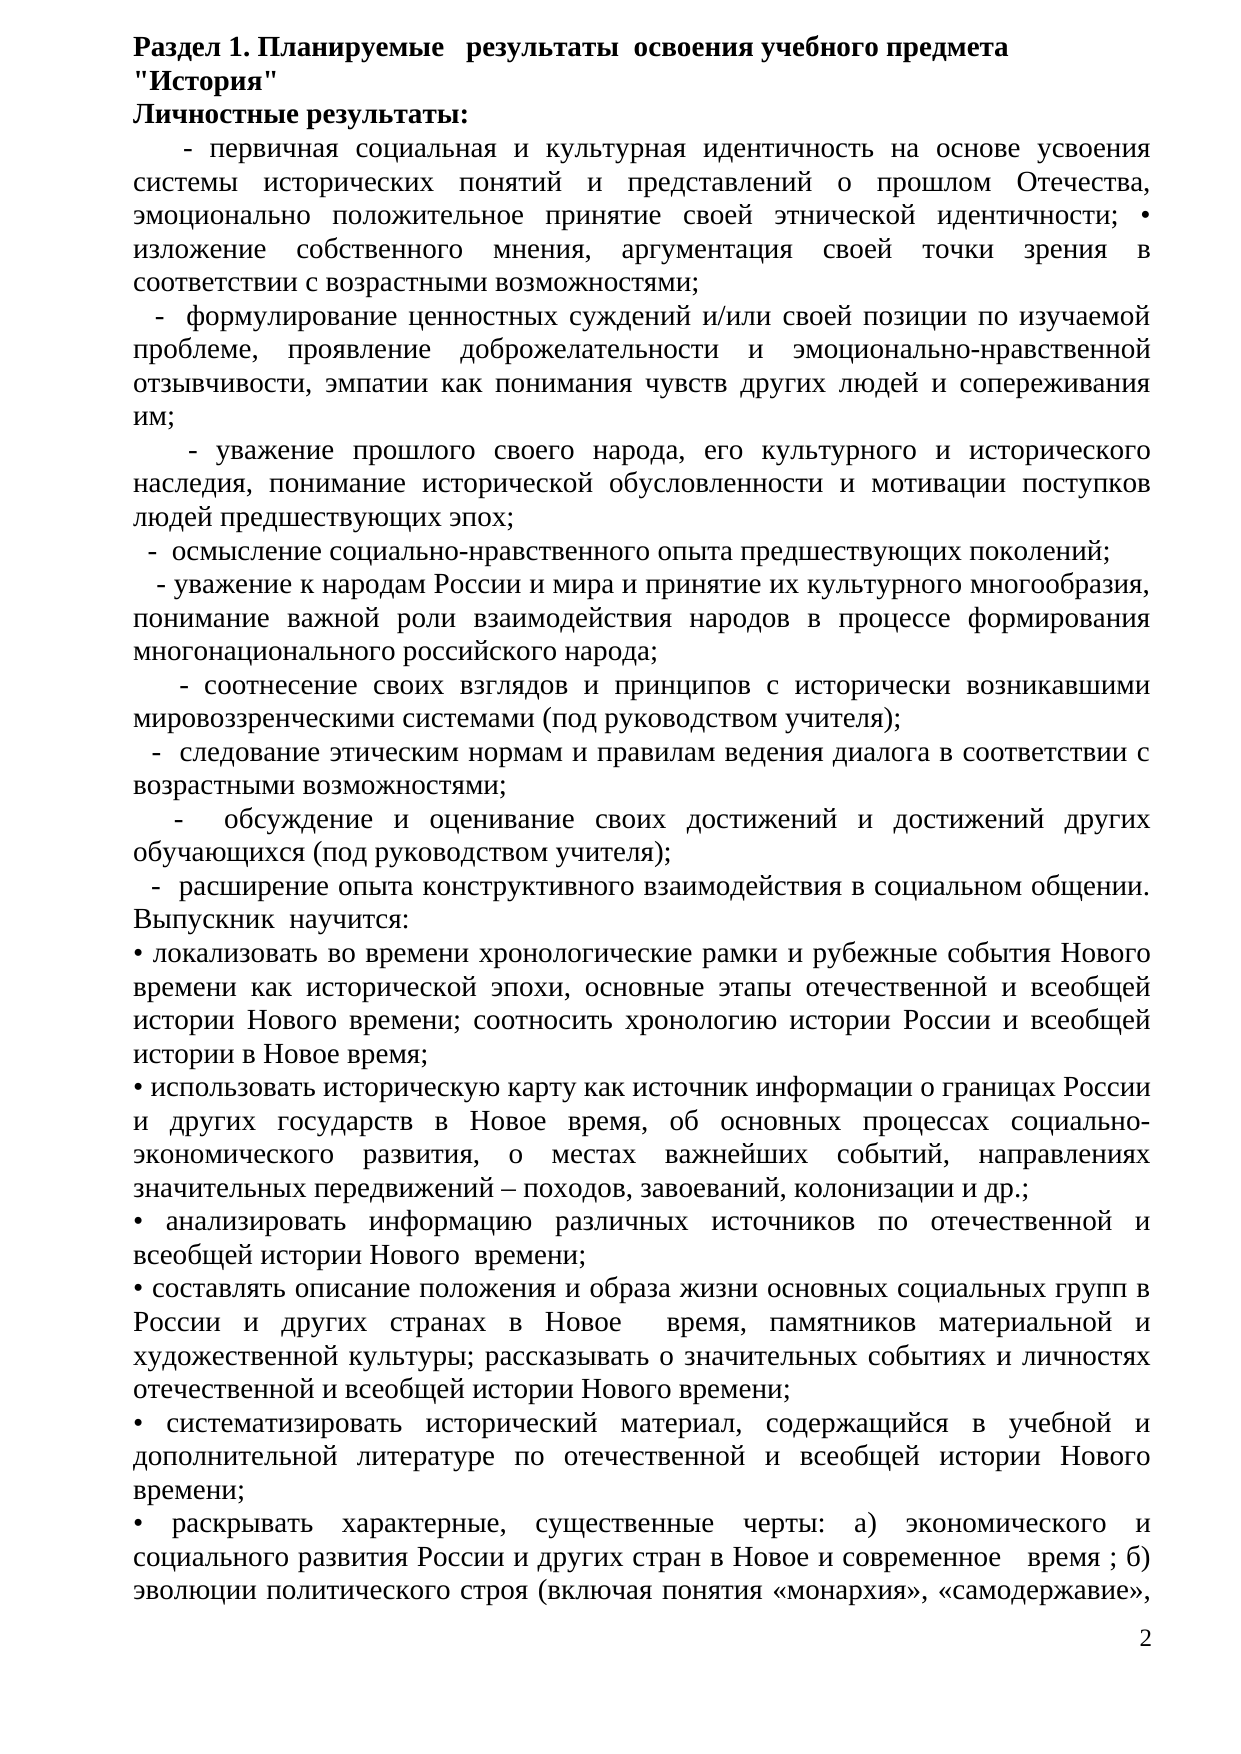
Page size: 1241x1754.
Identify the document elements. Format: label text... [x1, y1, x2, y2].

text • систематизировать исторический материал, содержащийся в учебной и дополнительной литературе по отечественной и всеобщей истории Нового времени; [133, 1405, 1152, 1505]
text - расширение опыта конструктивного взаимодействия в социальном общении. Выпускник научится: [133, 868, 1152, 935]
text - соотнесение своих взглядов и принципов с исторически возникавшими мировоззренческими системами (под руководством учителя); [133, 667, 1152, 734]
text - уважение к народам России и мира и принятие их культурного многообразия, понимание важной роли взаимодействия народов в процессе формирования многонационального российского народа; [133, 566, 1152, 667]
text Личностные результаты: [133, 97, 1152, 130]
text • составлять описание положения и образа жизни основных социальных групп в России и других странах в Новое время, памятников материальной и художественной культуры; рассказывать о значительных событиях и личностях отечественной и всеобщей истории Нового времени; [133, 1271, 1152, 1405]
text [133, 1505, 1152, 1606]
text - осмысление социально-нравственного опыта предшествующих поколений; [133, 533, 1152, 566]
text - обсуждение и оценивание своих достижений и достижений других обучающихся (под руководством учителя); [133, 801, 1152, 868]
text - уважение прошлого своего народа, его культурного и исторического наследия, понимание исторической обусловленности и мотивации поступков людей предшествующих эпох; [133, 432, 1152, 533]
text • анализировать информацию различных источников по отечественной и всеобщей истории Нового времени; [133, 1203, 1152, 1271]
text • локализовать во времени хронологические рамки и рубежные события Нового времени как исторической эпохи, основные этапы отечественной и всеобщей истории Нового времени; соотносить хронологию истории России и всеобщей истории в Новое время; [133, 935, 1152, 1069]
text Раздел 1. Планируемые результаты освоения учебного предмета "История" [133, 29, 1152, 97]
text - первичная социальная и культурная идентичность на основе усвоения системы исторических понятий и представлений о прошлом Отечества, эмоционально положительное принятие своей этнической идентичности; • изложение собственного мнения, аргументация своей точки зрения в соответствии с возрастными возможностями; [133, 130, 1152, 298]
text • использовать историческую карту как источник информации о границах России и других государств в Новое время, об основных процессах социально-экономического развития, о местах важнейших событий, направлениях значительных передвижений – походов, завоеваний, колонизации и др.; [133, 1069, 1152, 1203]
text - следование этическим нормам и правилам ведения диалога в соответствии с возрастными возможностями; [133, 734, 1152, 801]
text - формулирование ценностных суждений и/или своей позиции по изучаемой проблеме, проявление доброжелательности и эмоционально-нравственной отзывчивости, эмпатии как понимания чувств других людей и сопереживания им; [133, 298, 1152, 432]
